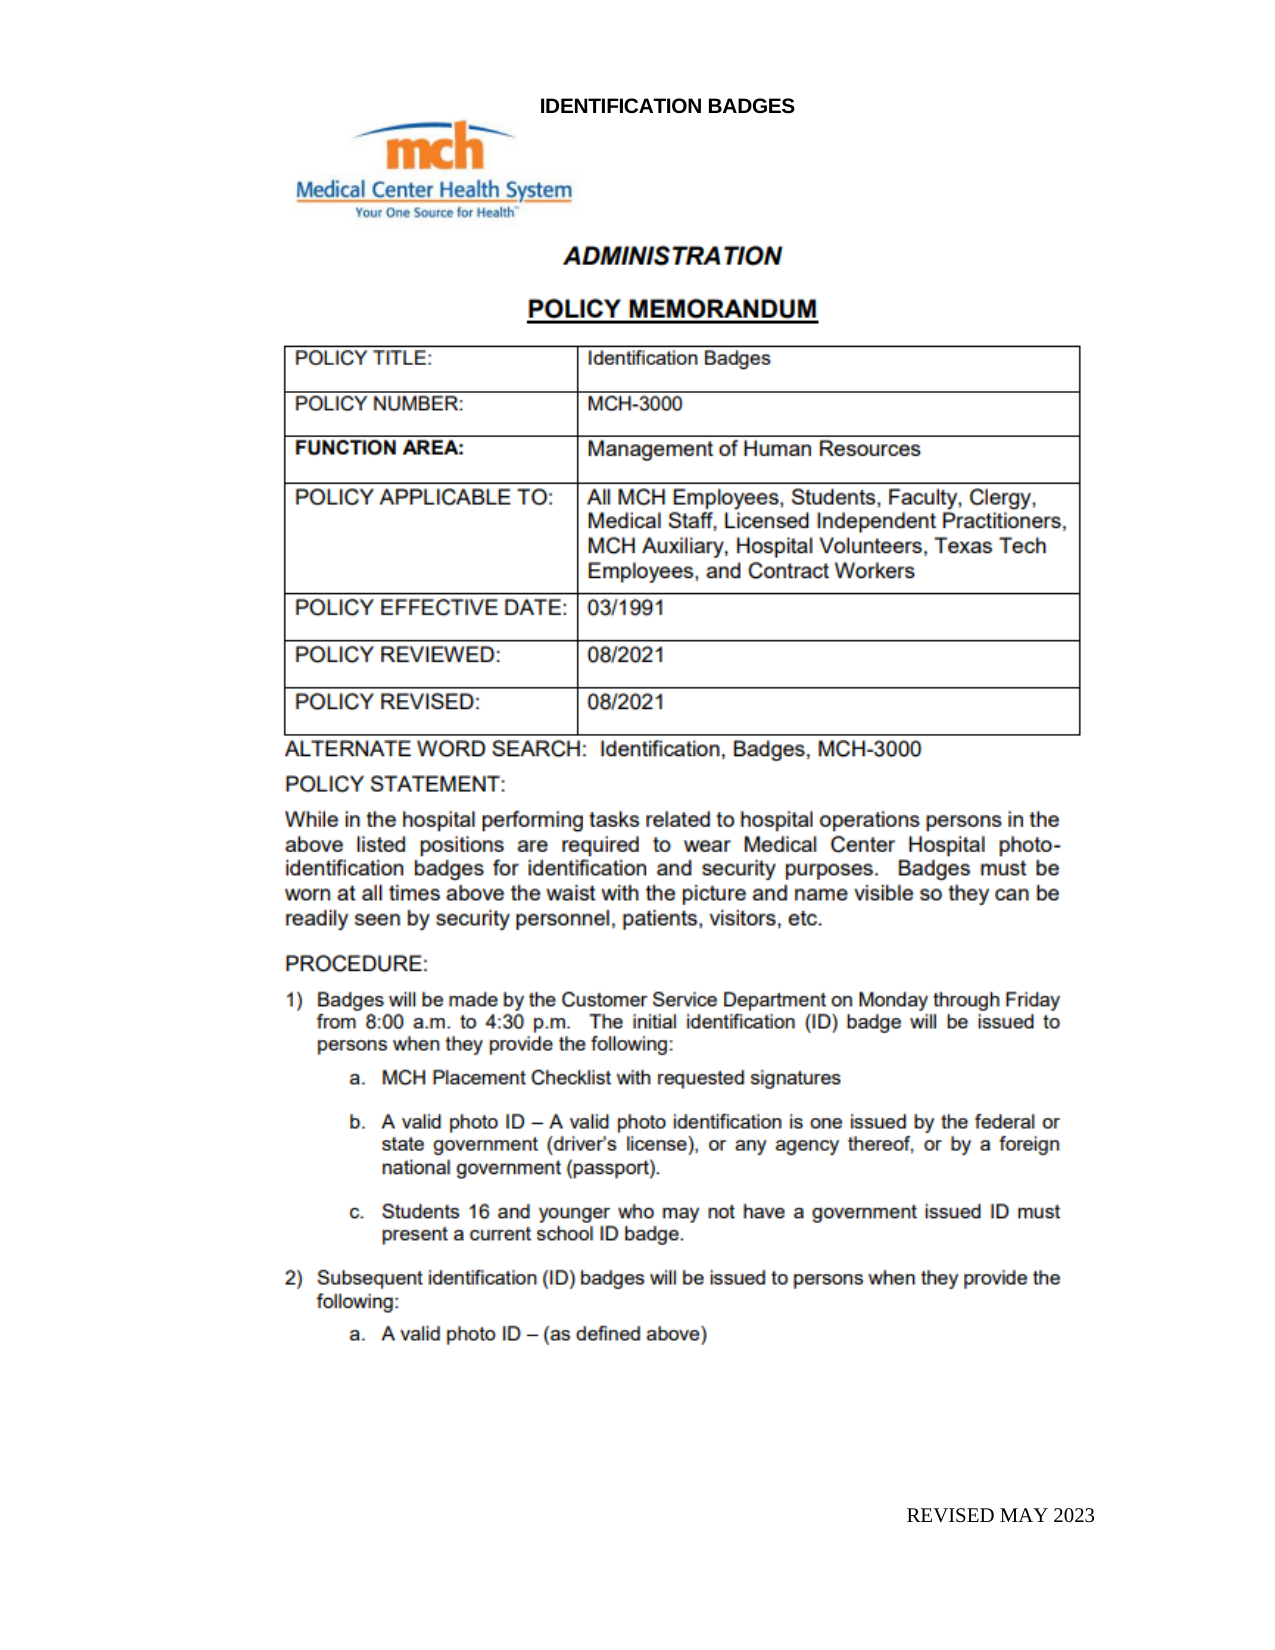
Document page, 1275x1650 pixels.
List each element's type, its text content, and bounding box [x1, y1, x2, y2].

picture [160, 117, 1175, 1404]
